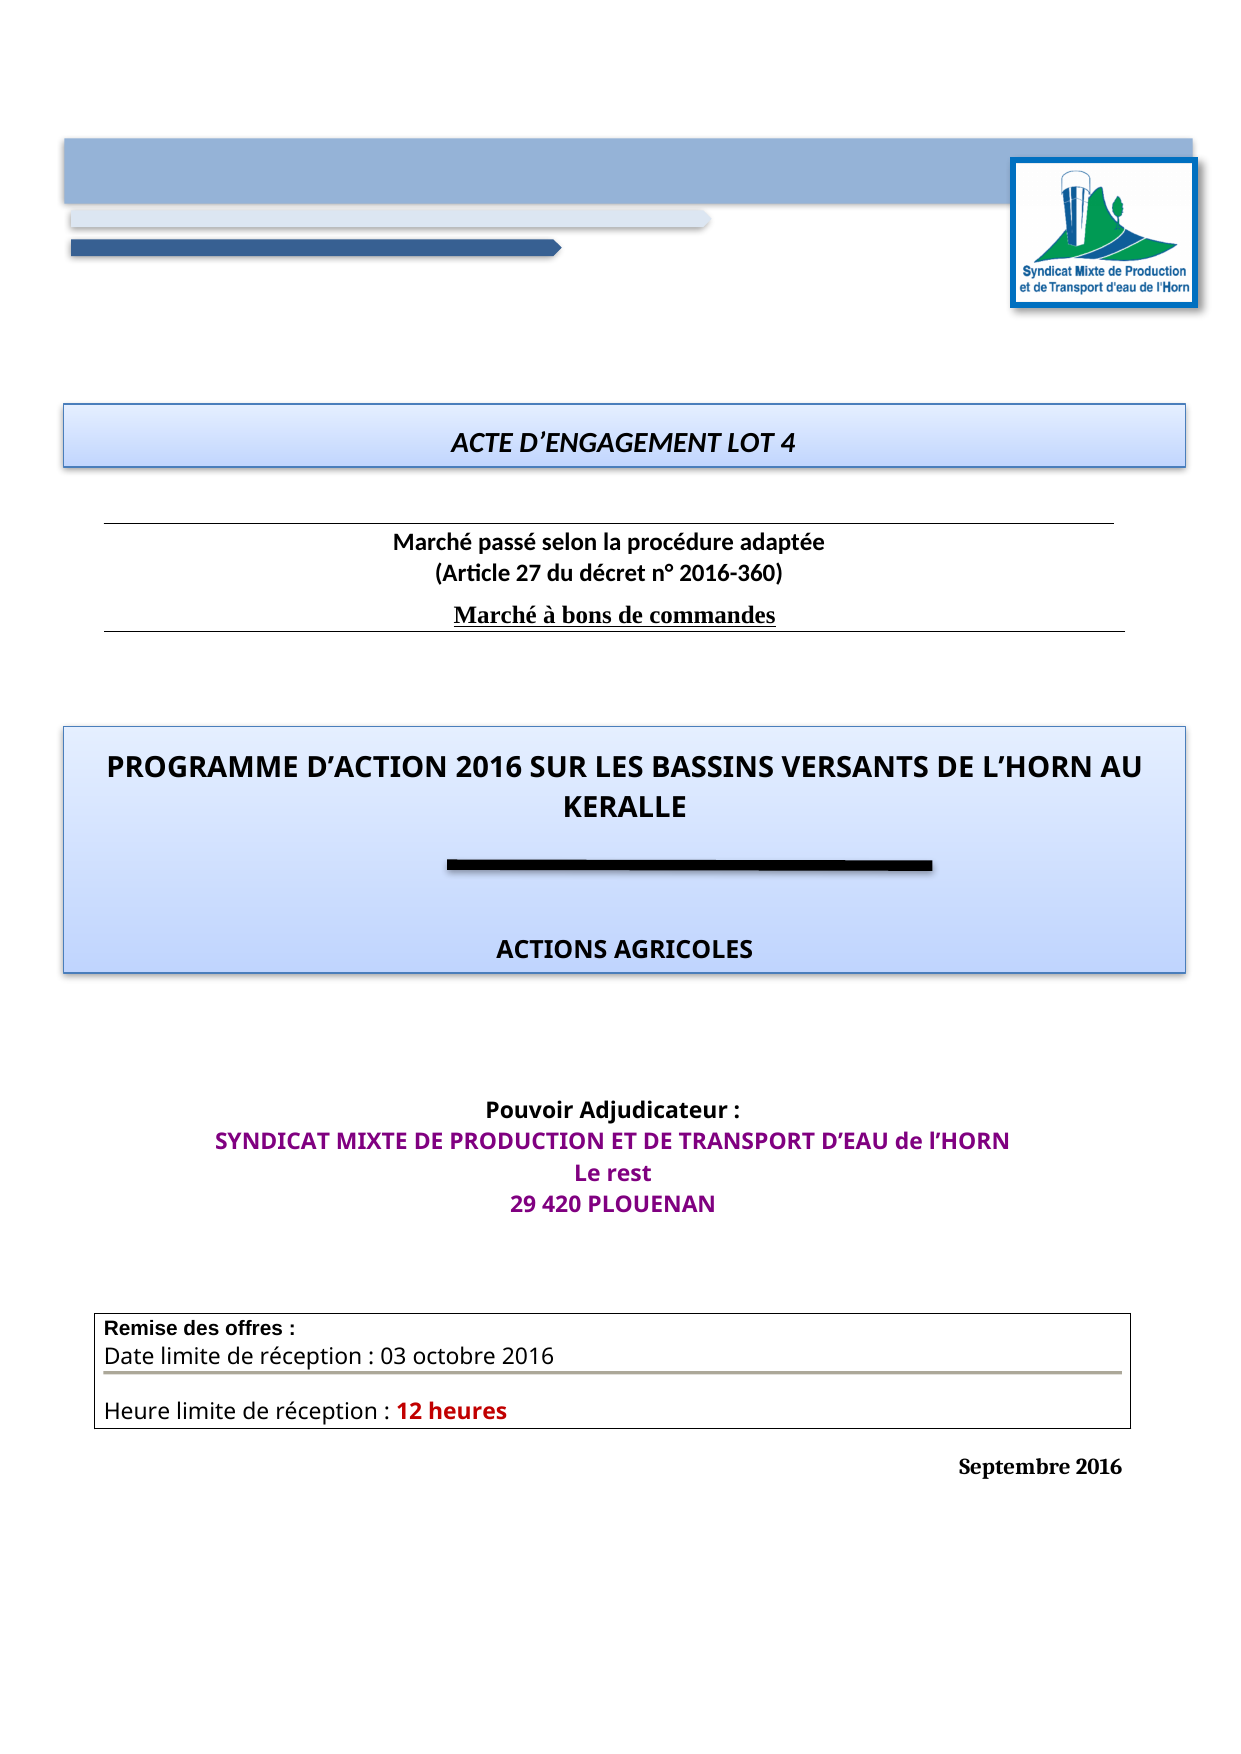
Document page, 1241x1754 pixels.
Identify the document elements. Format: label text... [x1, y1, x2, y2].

text Marché passé selon la procédure adaptée [103, 524, 1114, 557]
text Remise des offres : [95, 1314, 1130, 1340]
text Pouvoir Adjudicateur : [103, 1094, 1122, 1125]
text (Article 27 du décret n° 2016-360) [103, 557, 1114, 588]
text SYNDICAT MIXTE DE PRODUCTION ET DE TRANSPORT D’EAU de l’HORN [103, 1125, 1122, 1157]
text Le rest [103, 1157, 1122, 1188]
text 29 420 PLOUENAN [103, 1188, 1122, 1219]
text Marché à bons de commandes [103, 601, 1125, 632]
text Date limite de réception : 03 octobre 2016 [103, 1340, 1122, 1371]
text Septembre 2016 [103, 1454, 1122, 1480]
picture [1016, 164, 1192, 301]
text Heure limite de réception : [95, 1392, 1130, 1428]
